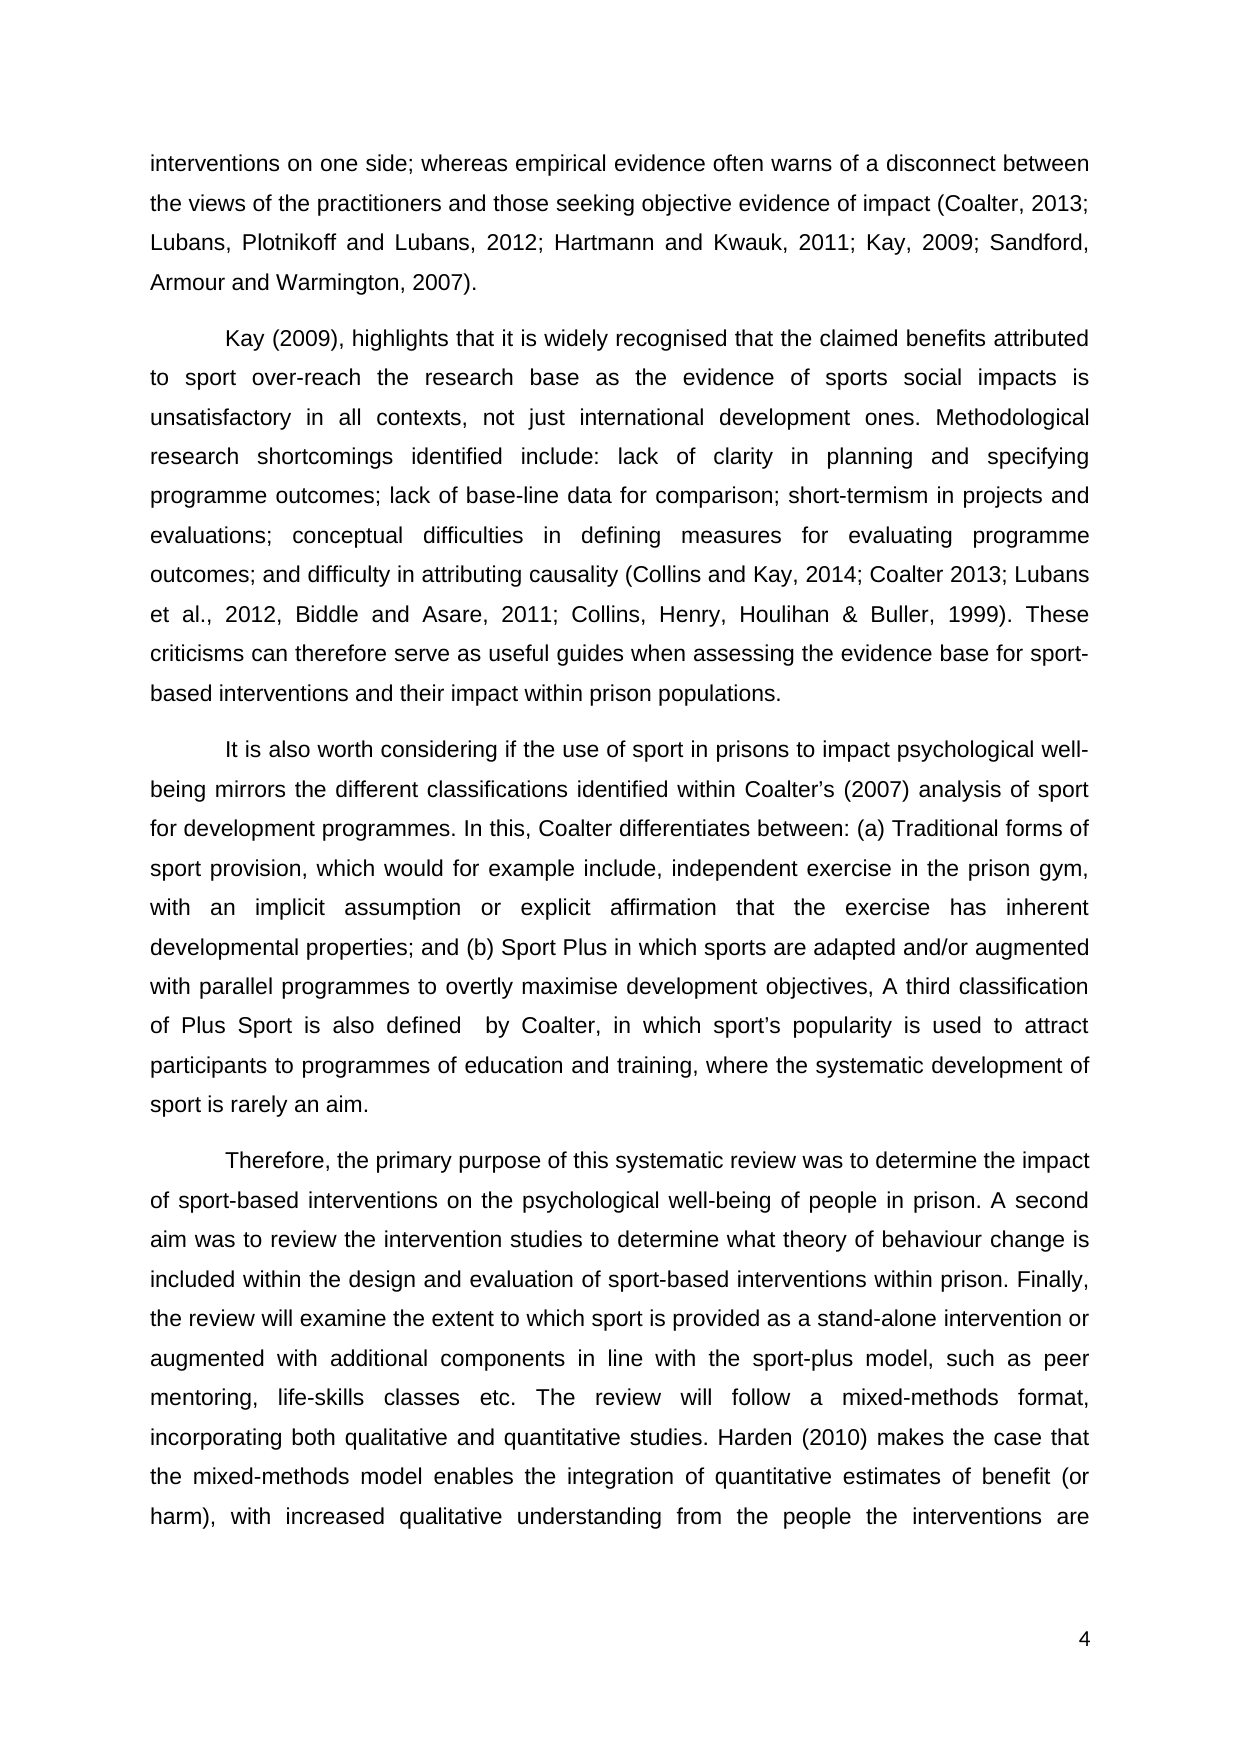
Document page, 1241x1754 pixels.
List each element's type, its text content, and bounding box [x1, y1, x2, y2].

text It is also worth considering if the use of sport in prisons to impact psychological well-being mirrors the different classifications identified within Coalter’s (2007) analysis of sport for development programmes. In this, Coalter differentiates between: (a) Traditional forms of sport provision, which would for example include, independent exercise in the prison gym, with an implicit assumption or explicit affirmation that the exercise has inherent developmental properties; and (b) Sport Plus in which sports are adapted and/or augmented with parallel programmes to overtly maximise development objectives, A third classification of Plus Sport is also defined by Coalter, in which sport’s popularity is used to attract participants to programmes of education and training, where the systematic development of sport is rarely an aim. [150, 736, 1090, 1118]
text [150, 150, 1090, 295]
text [150, 1147, 1090, 1529]
text Kay (2009), highlights that it is widely recognised that the claimed benefits attributed to sport over-reach the research base as the evidence of sports social impacts is unsatisfactory in all contexts, not just international development ones. Methodological research shortcomings identified include: lack of clarity in planning and specifying programme outcomes; lack of base-line data for comparison; short-termism in projects and evaluations; conceptual difficulties in defining measures for evaluating programme outcomes; and difficulty in attributing causality (Collins and Kay, 2014; Coalter 2013; Lubans et al., 2012, Biddle and Asare, 2011; Collins, Henry, Houlihan & Buller, 1999). These criticisms can therefore serve as useful guides when assessing the evidence base for sport-based interventions and their impact within prison populations. [150, 324, 1090, 706]
